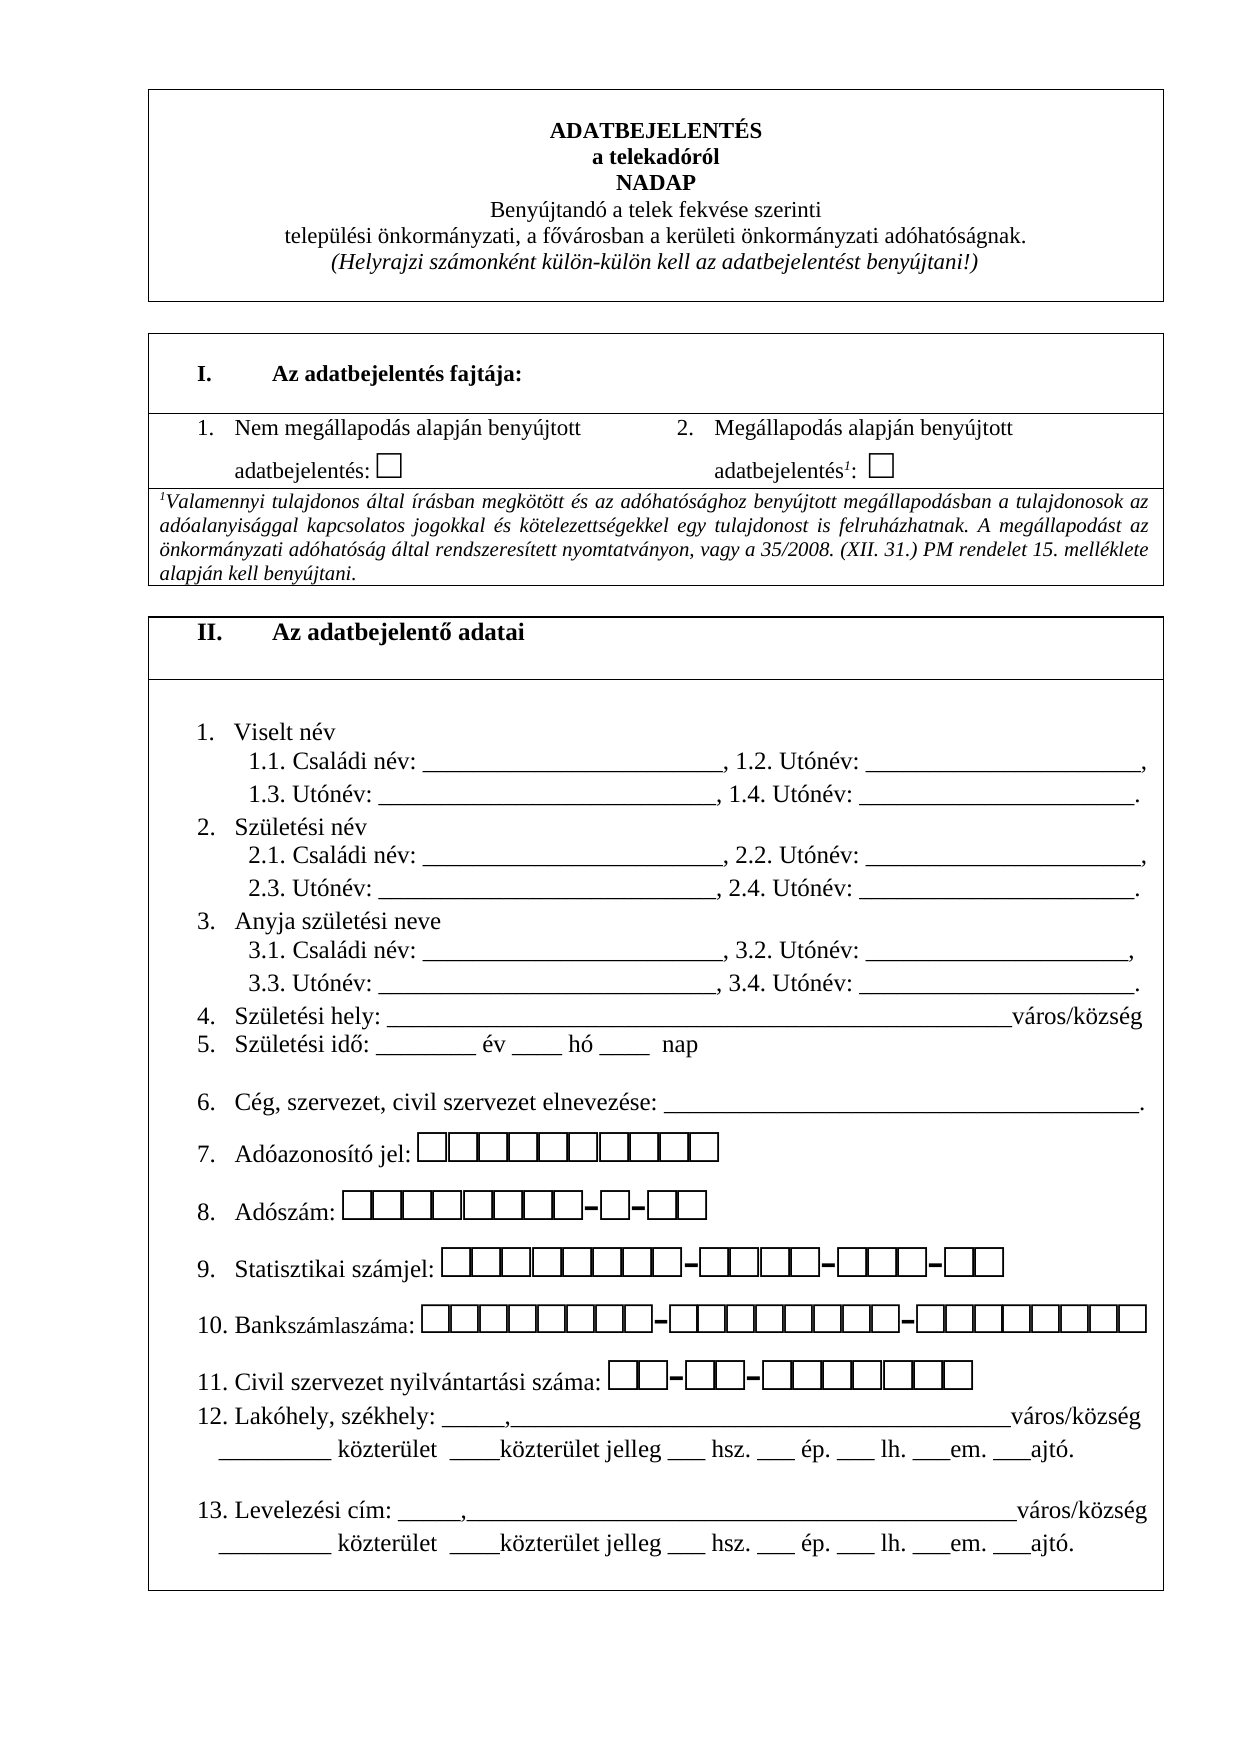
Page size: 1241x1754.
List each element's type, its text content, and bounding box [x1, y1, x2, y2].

table_cell 1Valamennyi tulajdonos által írásban megkötött és az adóhatósághoz benyújtott megállapodásban a tulajdonosok az adóalanyisággal kapcsolatos jogokkal és kötelezettségekkel egy tulajdonost is felruházhatnak. A megállapodást az önkormányzati adóhatóság által rendszeresített nyomtatványon, vagy a 35/2008. (XII. 31.) PM rendelet 15. melléklete alapján kell benyújtani. [149, 489, 1163, 585]
table_header ADATBEJELENTÉS a telekadóról NADAP Benyújtandó a telek fekvése szerinti települési önkormányzati, a fővárosban a kerületi önkormányzati adóhatóságnak. (Helyrajzi számonként külön-külön kell az adatbejelentést benyújtani!) [149, 90, 1163, 301]
table_cell Nem megállapodás alapján benyújtott adatbejelentés: □ [149, 414, 628, 488]
table_header Az adatbejelentő adatai [149, 618, 1163, 679]
table_header Az adatbejelentés fajtája: [149, 334, 1163, 412]
table_cell Megállapodás alapján benyújtott adatbejelentés1: □ [628, 414, 1163, 488]
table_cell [149, 680, 1163, 1590]
